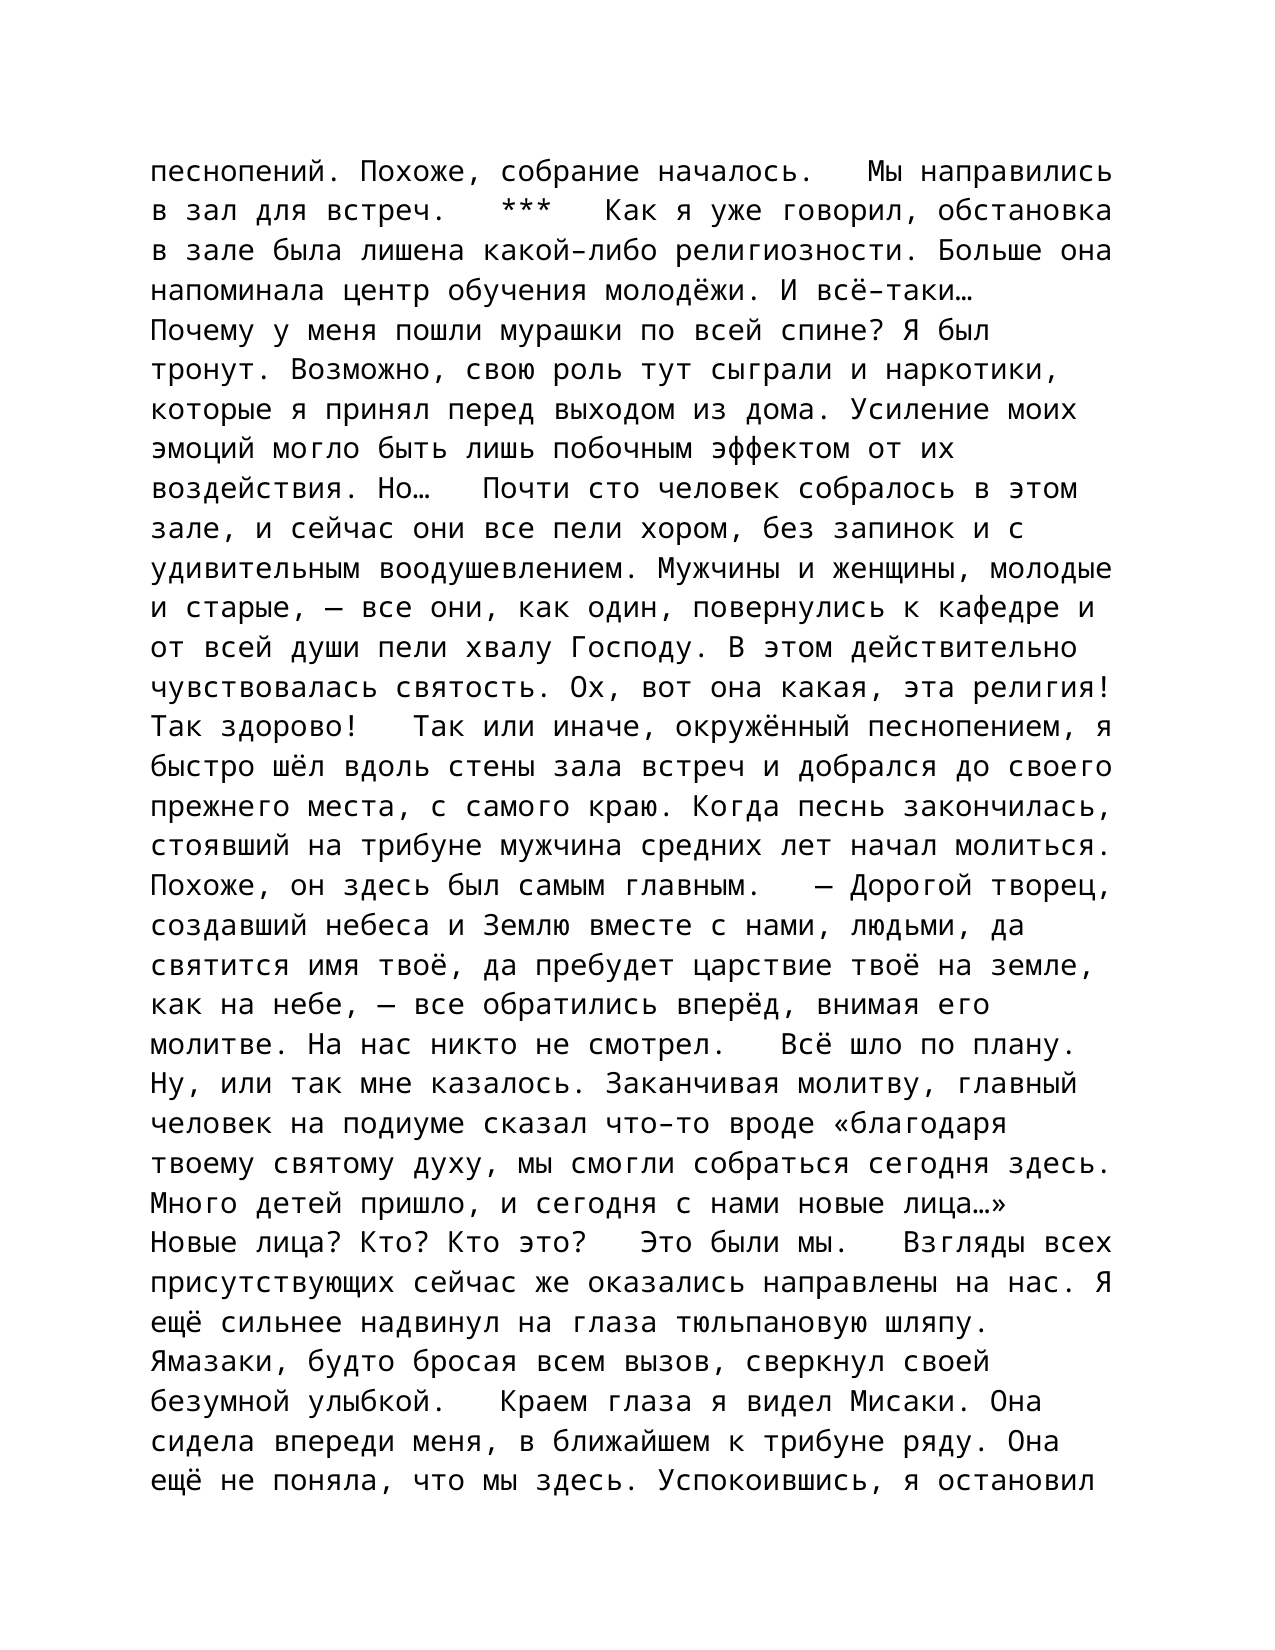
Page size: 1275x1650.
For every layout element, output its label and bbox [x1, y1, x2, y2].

text [150, 150, 1125, 1499]
